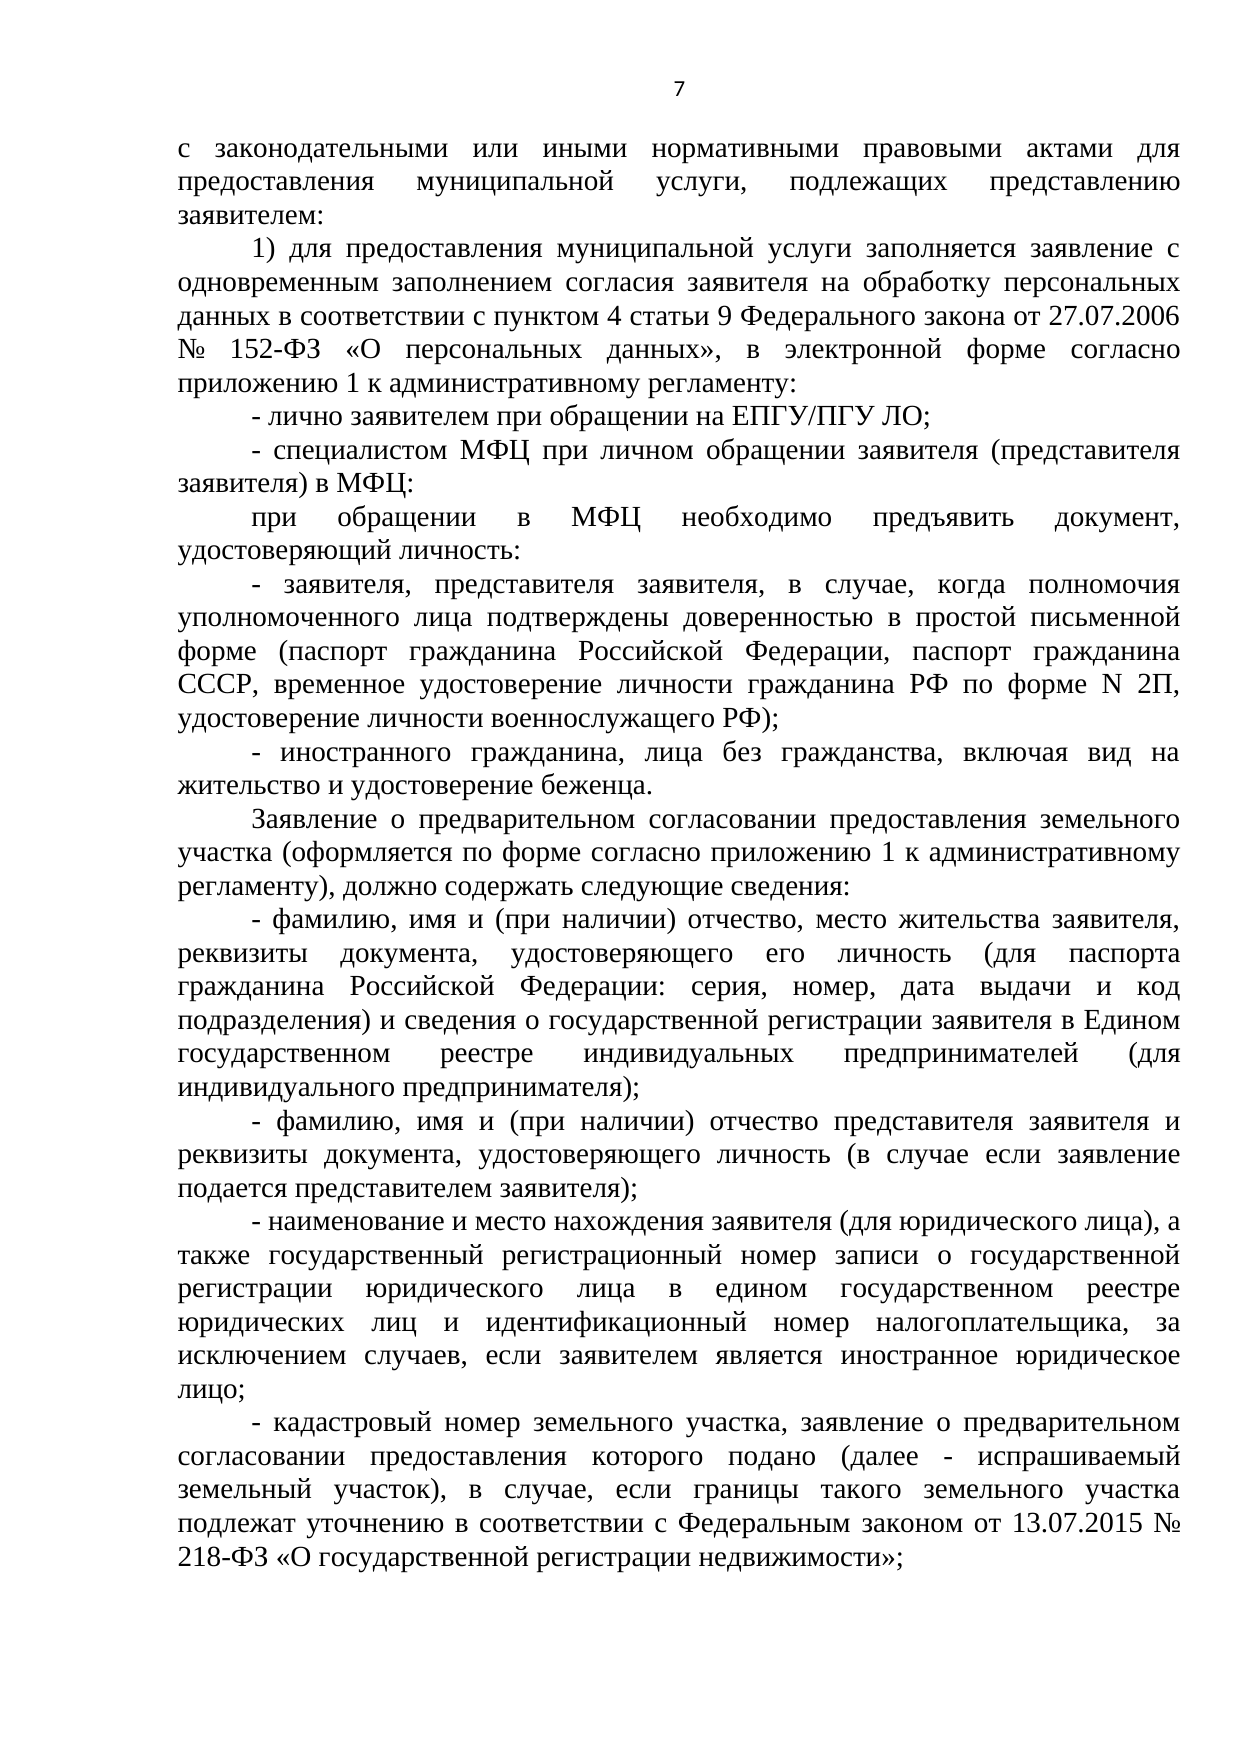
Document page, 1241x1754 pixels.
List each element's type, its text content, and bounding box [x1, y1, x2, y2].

text - кадастровый номер земельного участка, заявление о предварительном согласовании предоставления которого подано (далее - испрашиваемый земельный участок), в случае, если границы такого земельного участка подлежат уточнению в соответствии с Федеральным законом от 13.07.2015 № 218-ФЗ «О государственной регистрации недвижимости»; [177, 1404, 1181, 1572]
list - фамилию, имя и (при наличии) отчество представителя заявителя и реквизиты документа, удостоверяющего личность (в случае если заявление подается представителем заявителя); [177, 1103, 1181, 1203]
text при обращении в МФЦ необходимо предъявить документ, удостоверяющий личность: [177, 499, 1181, 566]
text - специалистом МФЦ при личном обращении заявителя (представителя заявителя) в МФЦ: [177, 432, 1181, 499]
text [177, 130, 1181, 231]
text 1) для предоставления муниципальной услуги заполняется заявление с одновременным заполнением согласия заявителя на обработку персональных данных в соответствии с пунктом 4 статьи 9 Федерального закона от 27.07.2006 № 152-ФЗ «О персональных данных», в электронной форме согласно приложению 1 к административному регламенту: [177, 231, 1181, 398]
text - фамилию, имя и (при наличии) отчество, место жительства заявителя, реквизиты документа, удостоверяющего его личность (для паспорта гражданина Российской Федерации: серия, номер, дата выдачи и код подразделения) и сведения о государственной регистрации заявителя в Едином государственном реестре индивидуальных предпринимателей (для индивидуального предпринимателя); [177, 901, 1181, 1103]
text - наименование и место нахождения заявителя (для юридического лица), а также государственный регистрационный номер записи о государственной регистрации юридического лица в едином государственном реестре юридических лиц и идентификационный номер налогоплательщика, за исключением случаев, если заявителем является иностранное юридическое лицо; [177, 1203, 1181, 1404]
text - заявителя, представителя заявителя, в случае, когда полномочия уполномоченного лица подтверждены доверенностью в простой письменной форме (паспорт гражданина Российской Федерации, паспорт гражданина СССР, временное удостоверение личности гражданина РФ по форме N 2П, удостоверение личности военнослужащего РФ); [177, 566, 1181, 734]
text - иностранного гражданина, лица без гражданства, включая вид на жительство и удостоверение беженца. [177, 734, 1181, 801]
text - лично заявителем при обращении на ЕПГУ/ПГУ ЛО; [177, 398, 1181, 432]
text Заявление о предварительном согласовании предоставления земельного участка (оформляется по форме согласно приложению 1 к административному регламенту), должно содержать следующие сведения: [177, 801, 1181, 901]
